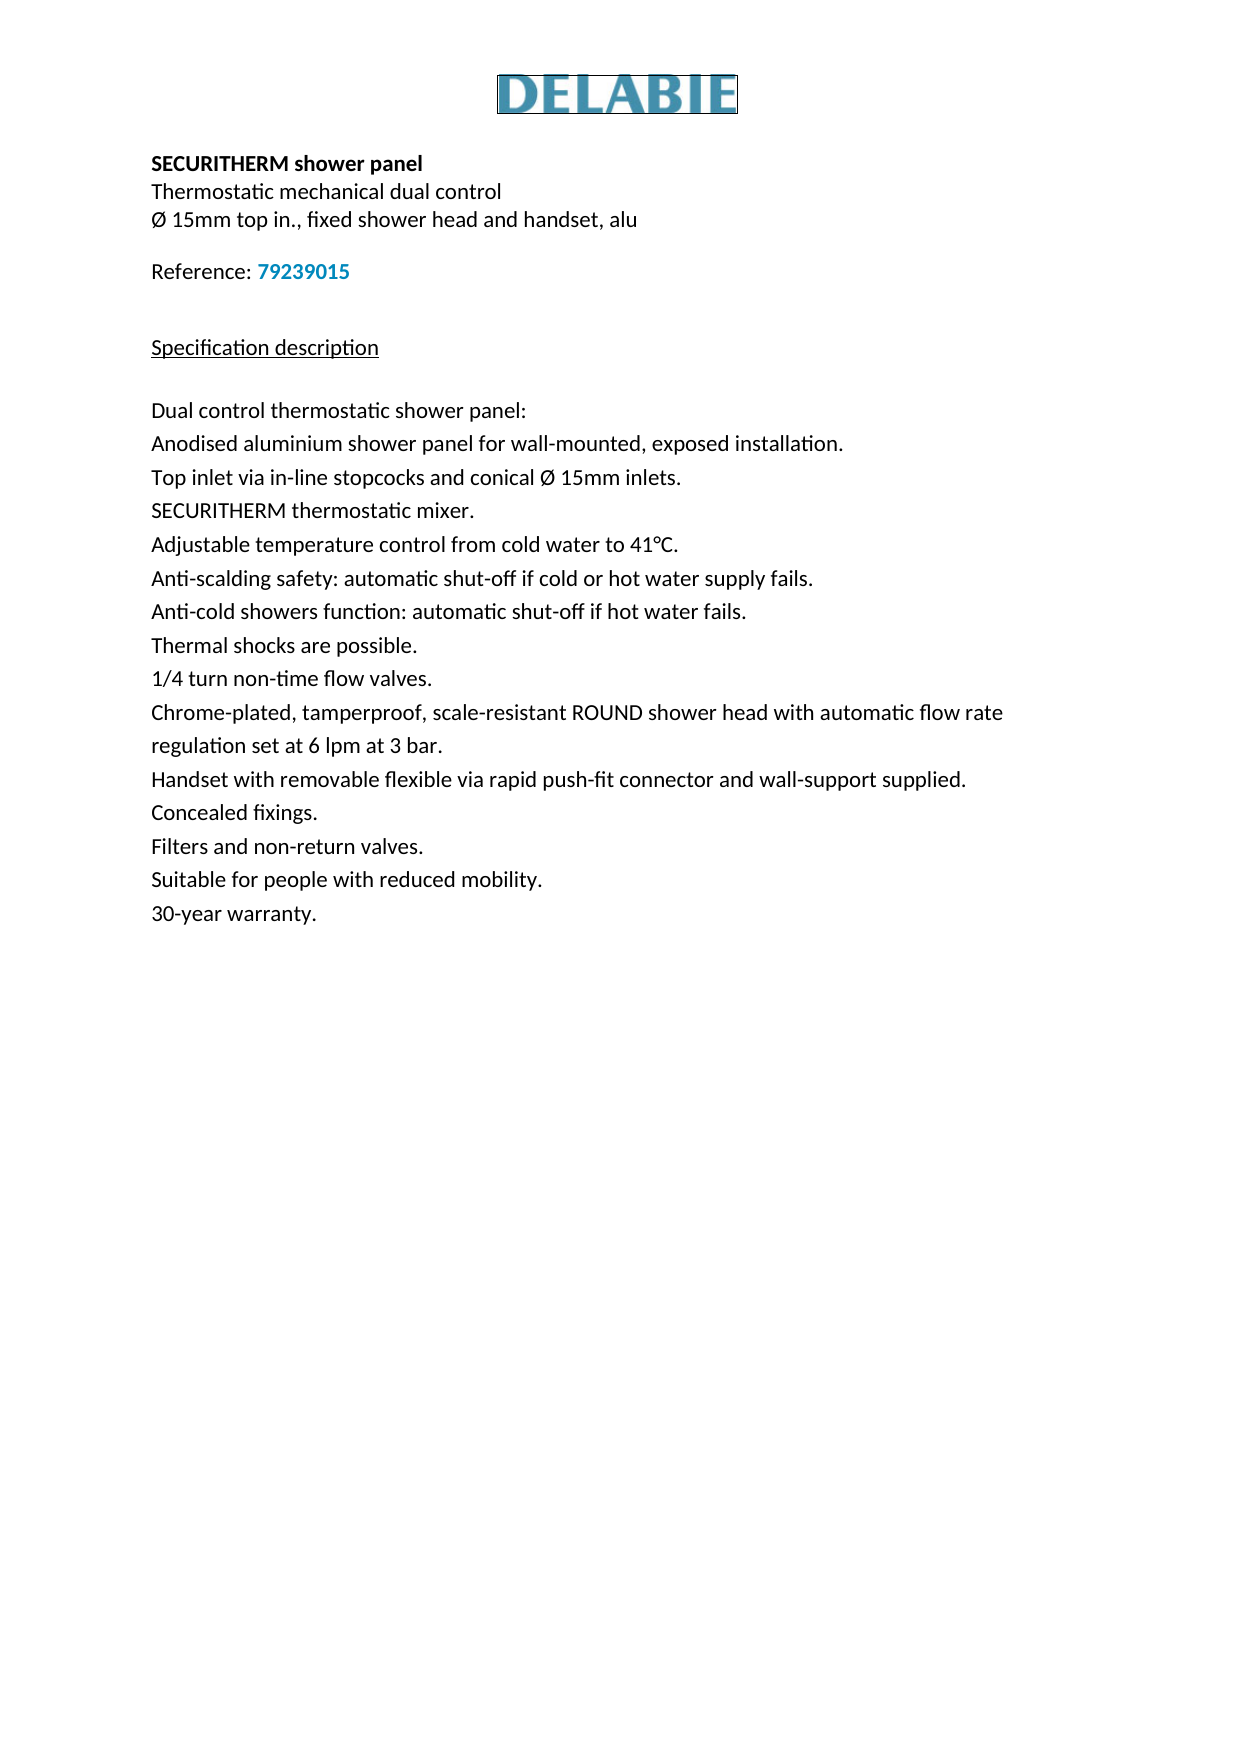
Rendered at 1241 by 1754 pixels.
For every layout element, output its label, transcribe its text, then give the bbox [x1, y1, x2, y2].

text Thermal shocks are possible. [151, 631, 1084, 659]
text Dual control thermostatic shower panel: [151, 396, 1084, 424]
picture [498, 76, 737, 113]
text Reference: 79239015 [151, 257, 1084, 285]
text SECURITHERM thermostatic mixer. [151, 497, 1084, 525]
text Thermostatic mechanical dual control [151, 177, 1084, 205]
text Handset with removable flexible via rapid push-fit connector and wall-support supplied. [151, 765, 1084, 793]
text Adjustable temperature control from cold water to 41°C. [151, 530, 1084, 558]
text Anti-scalding safety: automatic shut-off if cold or hot water supply fails. [151, 564, 1084, 592]
text Anti-cold showers function: automatic shut-off if hot water fails. [151, 597, 1084, 625]
text SECURITHERM shower panel [151, 149, 1084, 177]
text 1/4 turn non-time flow valves. [151, 664, 1084, 692]
text Top inlet via in-line stopcocks and conical Ø 15mm inlets. [151, 463, 1084, 491]
text 30-year warranty. [151, 899, 1084, 927]
text Chrome-plated, tamperproof, scale-resistant ROUND shower head with automatic flow rate regulation set at 6 lpm at 3 bar. [151, 698, 1084, 759]
text Filters and non-return valves. [151, 832, 1084, 860]
text Concealed fixings. [151, 798, 1084, 827]
text Suitable for people with reduced mobility. [151, 866, 1084, 894]
text Specification description [151, 333, 1084, 361]
text Ø 15mm top in., fixed shower head and handset, alu [151, 205, 1084, 233]
text Anodised aluminium shower panel for wall-mounted, exposed installation. [151, 429, 1084, 458]
